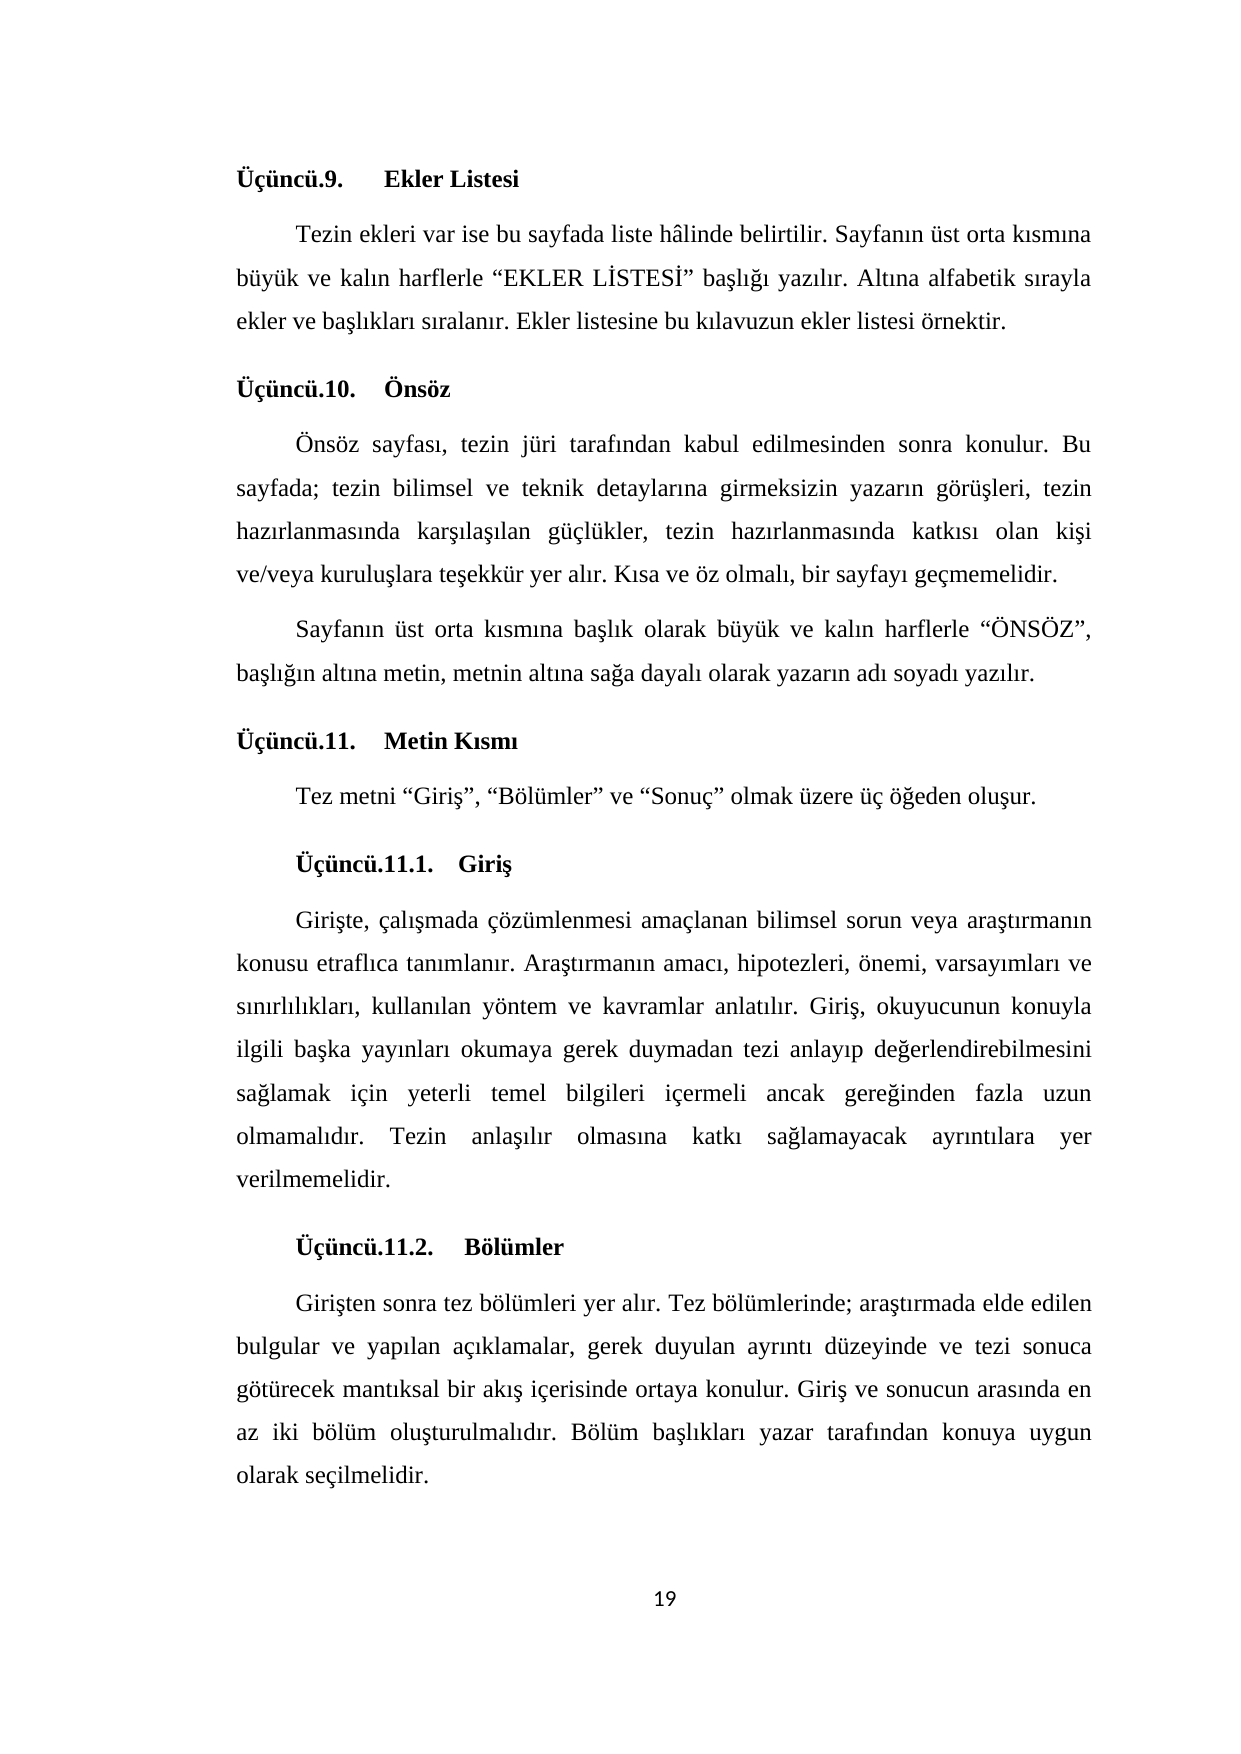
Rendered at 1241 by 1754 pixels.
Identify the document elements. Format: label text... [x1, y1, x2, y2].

text Sayfanın üst orta kısmına başlık olarak büyük ve kalın harflerle “ÖNSÖZ”, başlığın altına metin, metnin altına sağa dayalı olarak yazarın adı soyadı yazılır. [236, 614, 1092, 686]
text Metin Kısmı [236, 726, 1092, 754]
text Girişten sonra tez bölümleri yer alır. Tez bölümlerinde; araştırmada elde edilen bulgular ve yapılan açıklamalar, gerek duyulan ayrıntı düzeyinde ve tezi sonuca götürecek mantıksal bir akış içerisinde ortaya konulur. Giriş ve sonucun arasında en az iki bölüm oluşturulmalıdır. Bölüm başlıkları yazar tarafından konuya uygun olarak seçilmelidir. [236, 1288, 1092, 1489]
text Bölümler [295, 1232, 1092, 1261]
text Ekler Listesi [236, 164, 1092, 193]
text Girişte, çalışmada çözümlenmesi amaçlanan bilimsel sorun veya araştırmanın konusu etraflıca tanımlanır. Araştırmanın amacı, hipotezleri, önemi, varsayımları ve sınırlılıkları, kullanılan yöntem ve kavramlar anlatılır. Giriş, okuyucunun konuyla ilgili başka yayınları okumaya gerek duymadan tezi anlayıp değerlendirebilmesini sağlamak için yeterli temel bilgileri içermeli ancak gereğinden fazla uzun olmamalıdır. Tezin anlaşılır olmasına katkı sağlamayacak ayrıntılara yer verilmemelidir. [236, 905, 1092, 1193]
text Tez metni “Giriş”, “Bölümler” ve “Sonuç” olmak üzere üç öğeden oluşur. [236, 781, 1092, 810]
text Önsöz sayfası, tezin jüri tarafından kabul edilmesinden sonra konulur. Bu sayfada; tezin bilimsel ve teknik detaylarına girmeksizin yazarın görüşleri, tezin hazırlanmasında karşılaşılan güçlükler, tezin hazırlanmasında katkısı olan kişi ve/veya kuruluşlara teşekkür yer alır. Kısa ve öz olmalı, bir sayfayı geçmemelidir. [236, 429, 1092, 588]
text Tezin ekleri var ise bu sayfada liste hâlinde belirtilir. Sayfanın üst orta kısmına büyük ve kalın harflerle “EKLER LİSTESİ” başlığı yazılır. Altına alfabetik sırayla ekler ve başlıkları sıralanır. Ekler listesine bu kılavuzun ekler listesi örnektir. [236, 219, 1092, 334]
text Önsöz [236, 374, 1092, 403]
text Giriş [295, 849, 1092, 878]
